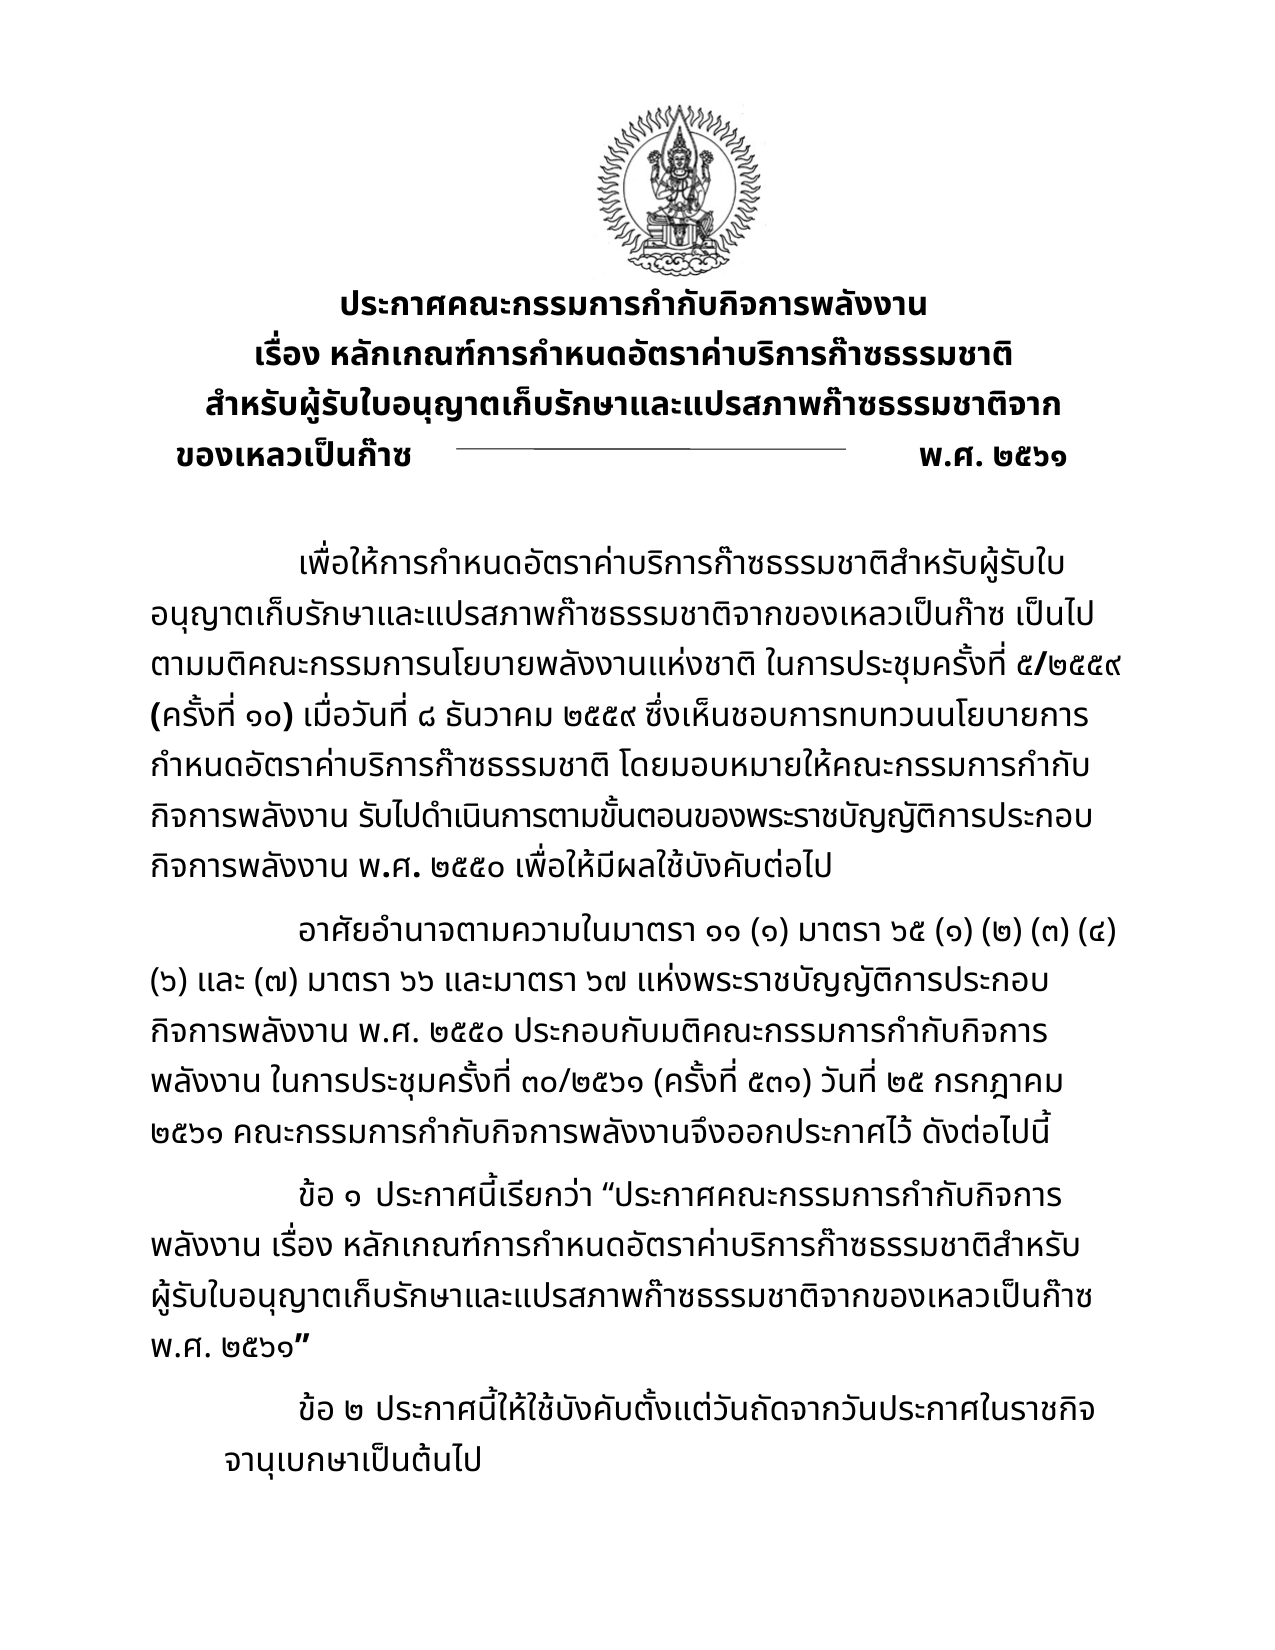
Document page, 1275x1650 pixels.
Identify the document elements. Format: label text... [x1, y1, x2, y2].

text อาศัยอำนาจตามความในมาตรา ๑๑ (๑) มาตรา ๖๕ (๑) (๒) (๓) (๔) (๖) และ (๗) มาตรา ๖๖ และมาตรา ๖๗ แห่งพระราชบัญญัติการประกอบกิจการพลังงาน พ.ศ. ๒๕๕๐ ประกอบกับมติคณะกรรมการกำกับกิจการพลังงาน ในการประชุมครั้งที่ ๓๐/๒๕๖๑ (ครั้งที่ ๕๓๑) วันที่ ๒๕ กรกฎาคม ๒๕๖๑ คณะกรรมการกำกับกิจการพลังงานจึงออกประกาศไว้ ดังต่อไปนี้ [150, 905, 1128, 1158]
text ประกาศคณะกรรมการกำกับกิจการพลังงาน [150, 279, 1117, 330]
text สำหรับผู้รับใบอนุญาตเก็บรักษาและแปรสภาพก๊าซธรรมชาติจากของเหลวเป็นก๊าซ พ.ศ. ๒๕๖๑ [150, 380, 1117, 481]
text เรื่อง หลักเกณฑ์การกำหนดอัตราค่าบริการก๊าซธรรมชาติ [150, 330, 1117, 380]
text เพื่อให้การกำหนดอัตราค่าบริการก๊าซธรรมชาติสำหรับผู้รับใบอนุญาตเก็บรักษาและแปรสภาพก๊าซธรรมชาติจากของเหลวเป็นก๊าซ เป็นไปตามมติคณะกรรมการนโยบายพลังงานแห่งชาติ ในการประชุมครั้งที่ ๕/๒๕๕๙ (ครั้งที่ ๑๐) เมื่อวันที่ ๘ ธันวาคม ๒๕๕๙ ซึ่งเห็นชอบการทบทวนนโยบายการกำหนดอัตราค่าบริการก๊าซธรรมชาติ โดยมอบหมายให้คณะกรรมการกำกับกิจการพลังงาน รับไปดำเนินการตามขั้นตอนของพระราชบัญญัติการประกอบกิจการพลังงาน พ.ศ. ๒๕๕๐ เพื่อให้มีผลใช้บังคับต่อไป [150, 539, 1125, 893]
text ข้อ ๑ ประกาศนี้เรียกว่า “ประกาศคณะกรรมการกำกับกิจการพลังงาน เรื่อง หลักเกณฑ์การกำหนดอัตราค่าบริการก๊าซธรรมชาติสำหรับผู้รับใบอนุญาตเก็บรักษาและแปรสภาพก๊าซธรรมชาติจากของเหลวเป็นก๊าซ พ.ศ. ๒๕๖๑” [150, 1171, 1124, 1373]
picture [591, 102, 769, 280]
list ข้อ ๒ ประกาศนี้ให้ใช้บังคับตั้งแต่วันถัดจากวันประกาศในราชกิจจานุเบกษาเป็นต้นไป [224, 1385, 1125, 1486]
